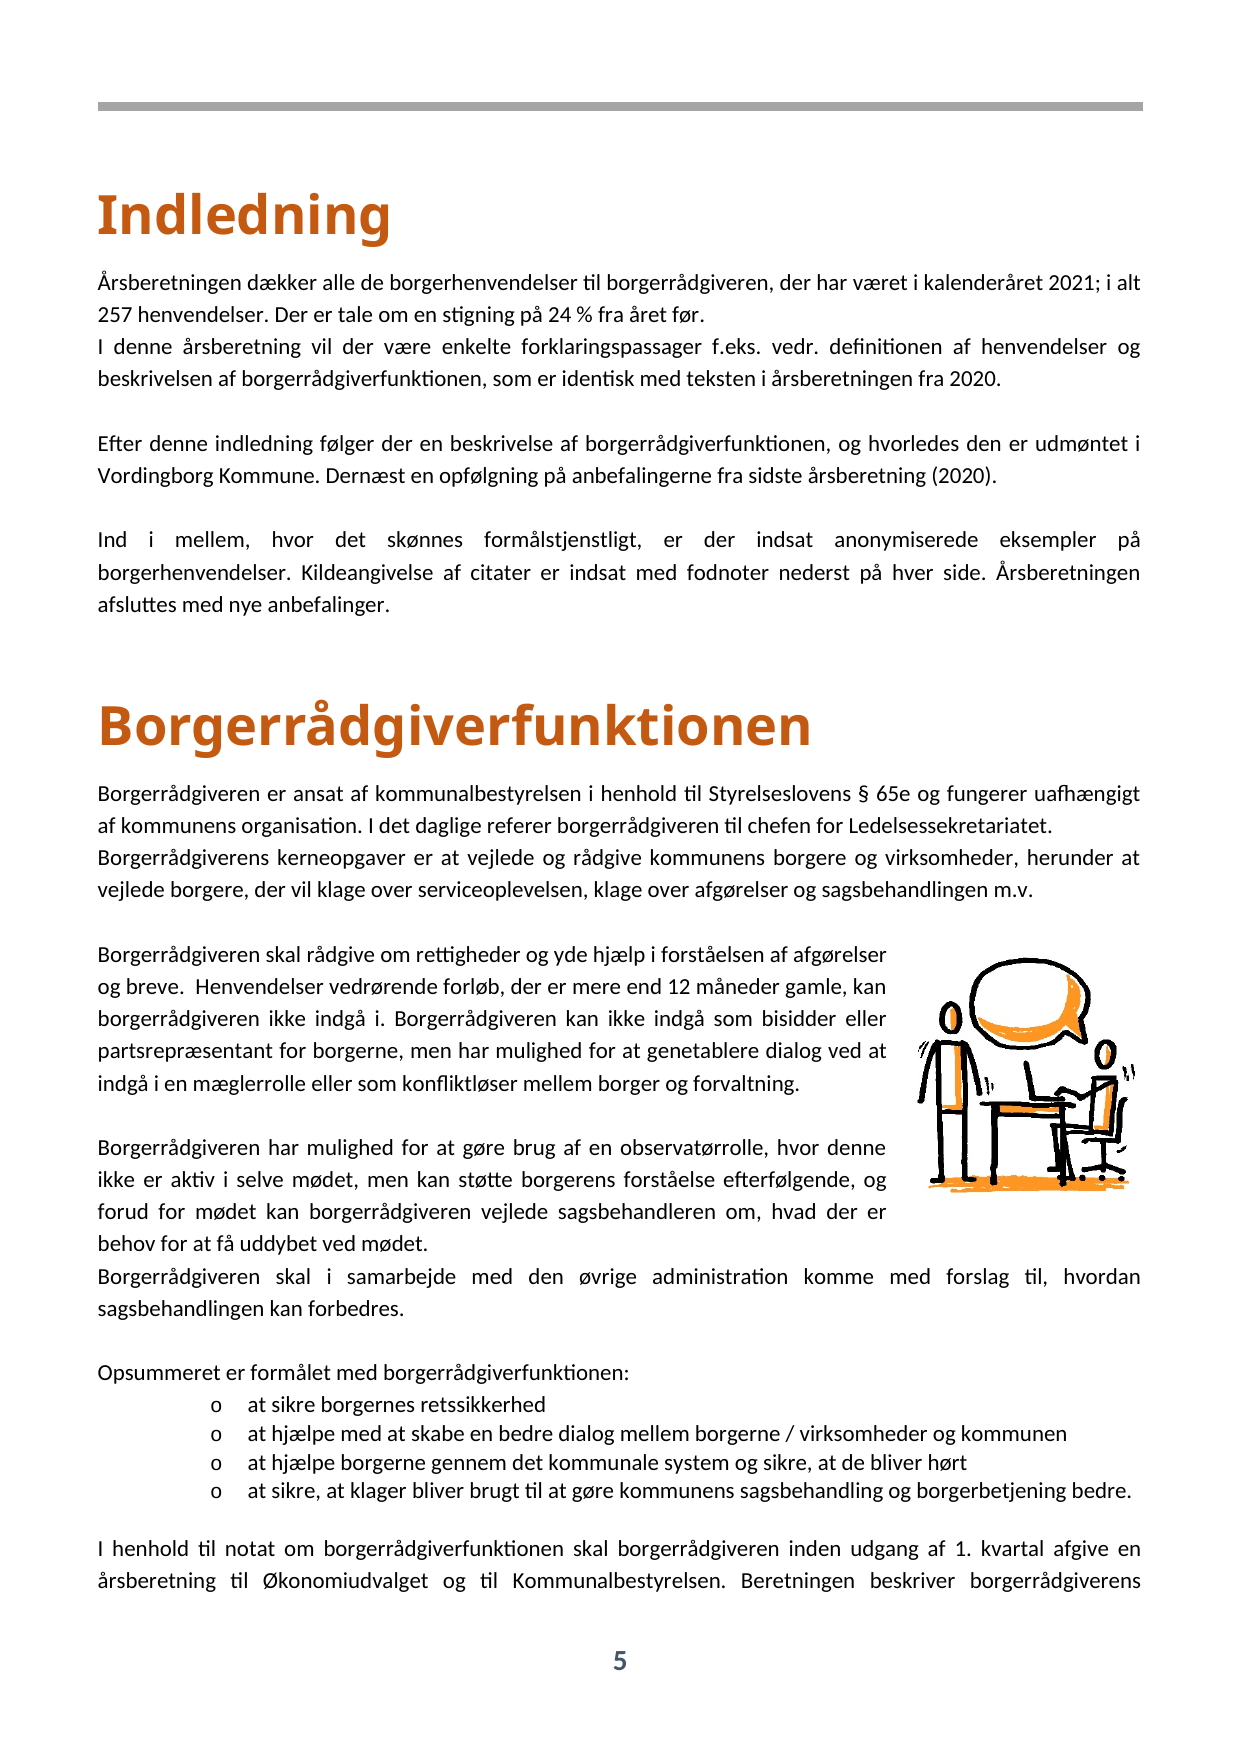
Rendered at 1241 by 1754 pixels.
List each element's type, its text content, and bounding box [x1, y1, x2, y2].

text I denne årsberetning vil der være enkelte forklaringspassager f.eks. vedr. definitionen af henvendelser og beskrivelsen af borgerrådgiverfunktionen, som er identisk med teksten i årsberetningen fra 2020. [97, 332, 1143, 392]
subtitle Indledning [97, 177, 1143, 251]
text Borgerrådgiveren er ansat af kommunalbestyrelsen i henhold til Styrelseslovens § 65e og fungerer uafhængigt af kommunens organisation. I det daglige referer borgerrådgiveren til chefen for Ledelsessekretariatet. [97, 779, 1143, 839]
list at hjælpe borgerne gennem det kommunale system og sikre, at de bliver hørt [210, 1448, 1143, 1476]
list at sikre, at klager bliver brugt til at gøre kommunens sagsbehandling og borgerbetjening bedre. [210, 1476, 1143, 1505]
text Borgerrådgiverens kerneopgaver er at vejlede og rådgive kommunens borgere og virksomheder, herunder at vejlede borgere, der vil klage over serviceoplevelsen, klage over afgørelser og sagsbehandlingen m.v. [97, 843, 1143, 903]
subtitle Borgerrådgiverfunktionen [97, 688, 1143, 762]
text Borgerrådgiveren har mulighed for at gøre brug af en observatørrolle, hvor denne ikke er aktiv i selve mødet, men kan støtte borgerens forståelse efterfølgende, og forud for mødet kan borgerrådgiveren vejlede sagsbehandleren om, hvad der er behov for at få uddybet ved mødet. [97, 1133, 1143, 1258]
text Årsberetningen dækker alle de borgerhenvendelser til borgerrådgiveren, der har været i kalenderåret 2021; i alt 257 henvendelser. Der er tale om en stigning på 24 % fra året før. [97, 268, 1143, 328]
text Borgerrådgiveren skal i samarbejde med den øvrige administration komme med forslag til, hvordan sagsbehandlingen kan forbedres. [97, 1262, 1143, 1322]
text Ind i mellem, hvor det skønnes formålstjenstligt, er der indsat anonymiserede eksempler på borgerhenvendelser. Kildeangivelse af citater er indsat med fodnoter nederst på hver side. Årsberetningen afsluttes med nye anbefalinger. [97, 525, 1143, 618]
text Borgerrådgiveren skal rådgive om rettigheder og yde hjælp i forståelsen af afgørelser og breve. Henvendelser vedrørende forløb, der er mere end 12 måneder gamle, kan borgerrådgiveren ikke indgå i. Borgerrådgiveren kan ikke indgå som bisidder eller partsrepræsentant for borgerne, men har mulighed for at genetablere dialog ved at indgå i en mæglerrolle eller som konfliktløser mellem borger og forvaltning. [97, 940, 1143, 1097]
list at hjælpe med at skabe en bedre dialog mellem borgerne / virksomheder og kommunen [210, 1419, 1143, 1448]
text Efter denne indledning følger der en beskrivelse af borgerrådgiverfunktionen, og hvorledes den er udmøntet i Vordingborg Kommune. Dernæst en opfølgning på anbefalingerne fra sidste årsberetning (2020). [97, 429, 1143, 489]
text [97, 1534, 1143, 1594]
picture [907, 942, 1143, 1215]
list at sikre borgernes retssikkerhed [210, 1391, 1143, 1419]
text Opsummeret er formålet med borgerrådgiverfunktionen: [97, 1358, 1143, 1386]
